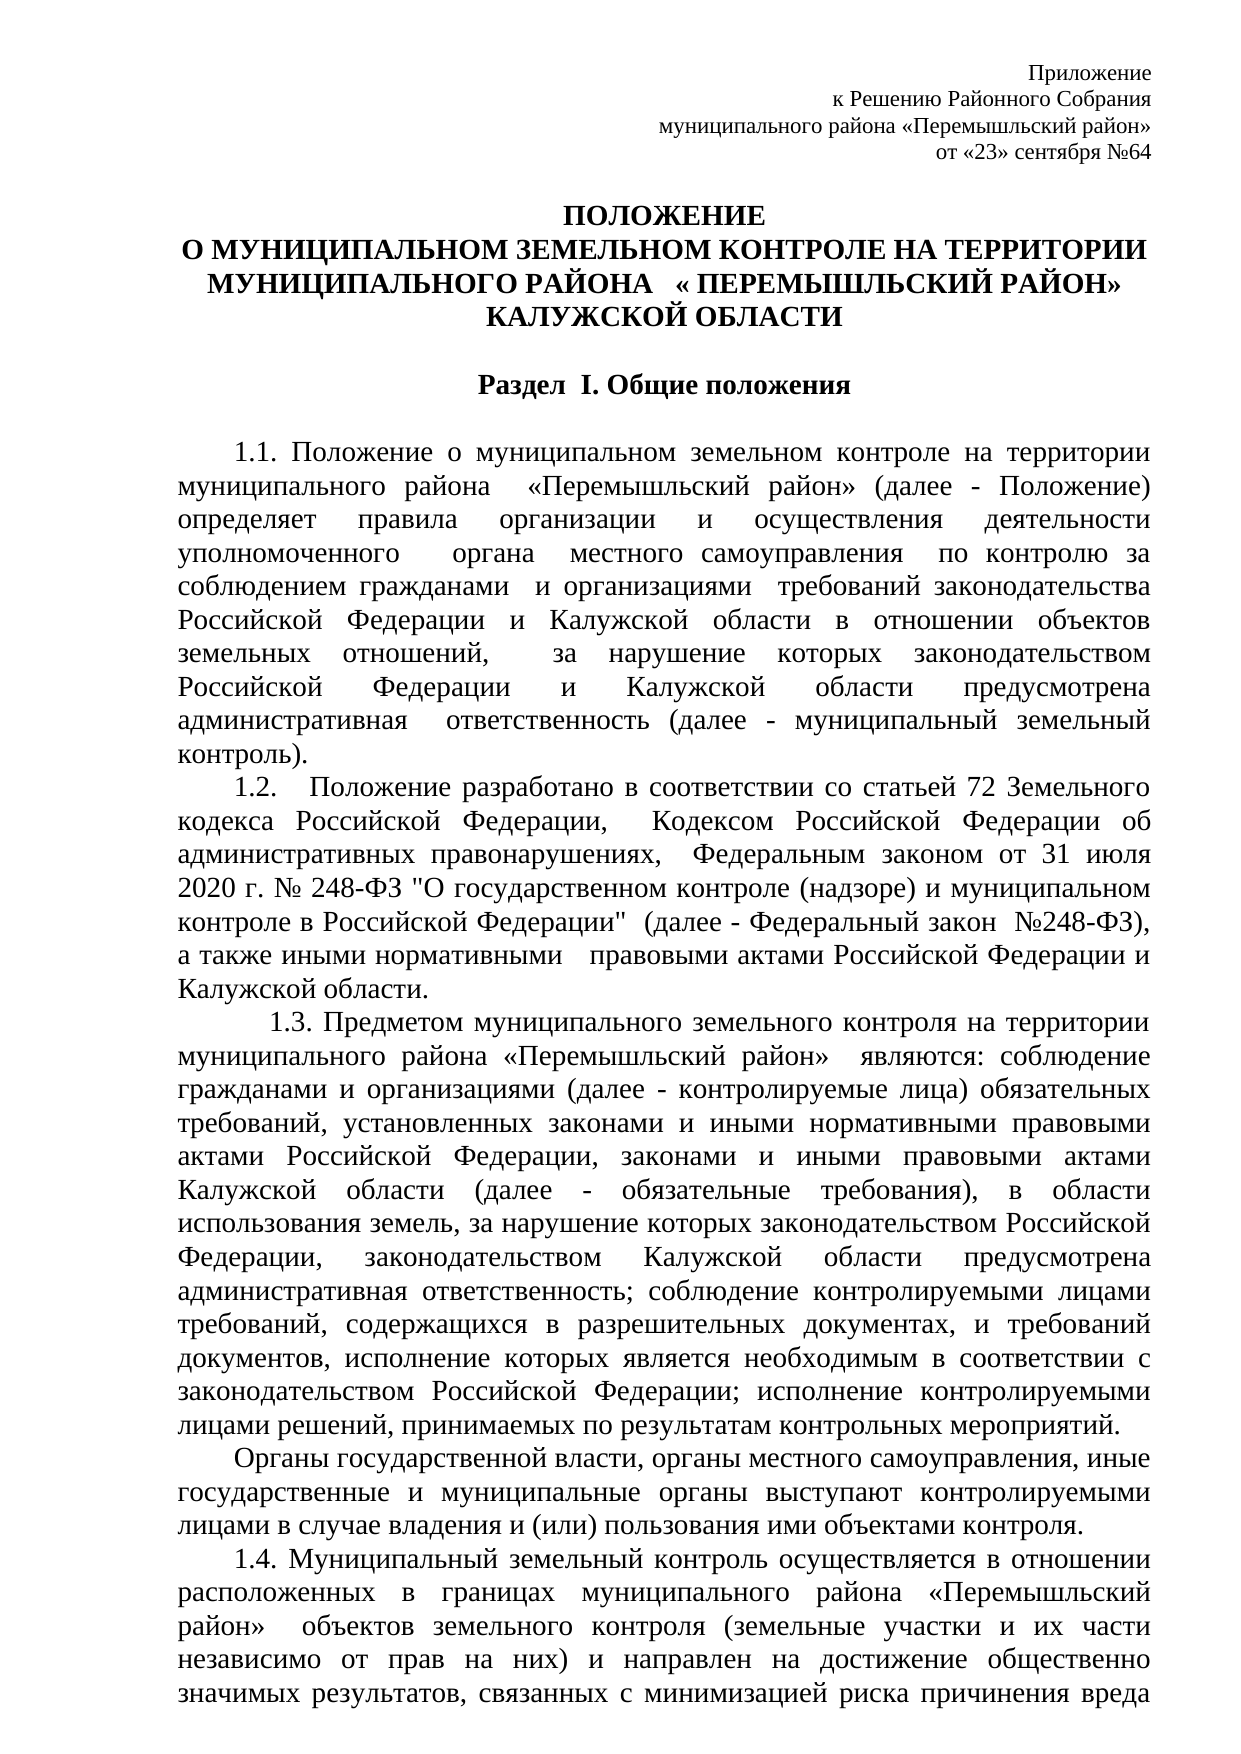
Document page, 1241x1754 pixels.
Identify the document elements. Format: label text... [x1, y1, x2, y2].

text от «23» сентября №64 [177, 138, 1152, 165]
text 1.2. Положение разработано в соответствии со статьей 72 Земельного кодекса Российской Федерации, Кодексом Российской Федерации об административных правонарушениях, Федеральным законом от 31 июля 2020 г. № 248-ФЗ "О государственном контроле (надзоре) и муниципальном контроле в Российской Федерации" (далее - Федеральный закон №248-ФЗ), а также иными нормативными правовыми актами Российской Федерации и Калужской области. [177, 769, 1152, 1004]
text Приложение [177, 59, 1152, 85]
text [177, 1541, 1152, 1709]
text ПОЛОЖЕНИЕ [177, 198, 1152, 232]
text КАЛУЖСКОЙ ОБЛАСТИ [177, 299, 1152, 333]
text к Решению Районного Собрания [177, 86, 1152, 112]
text муниципального района «Перемышльский район» [177, 112, 1152, 138]
text Органы государственной власти, органы местного самоуправления, иные государственные и муниципальные органы выступают контролируемыми лицами в случае владения и (или) пользования ими объектами контроля. [177, 1440, 1152, 1541]
text 1.3. Предметом муниципального земельного контроля на территории муниципального района «Перемышльский район» являются: соблюдение гражданами и организациями (далее - контролируемые лица) обязательных требований, установленных законами и иными нормативными правовыми актами Российской Федерации, законами и иными правовыми актами Калужской области (далее - обязательные требования), в области использования земель, за нарушение которых законодательством Российской Федерации, законодательством Калужской области предусмотрена административная ответственность; соблюдение контролируемыми лицами требований, содержащихся в разрешительных документах, и требований документов, исполнение которых является необходимым в соответствии с законодательством Российской Федерации; исполнение контролируемыми лицами решений, принимаемых по результатам контрольных мероприятий. [177, 1004, 1152, 1440]
text МУНИЦИПАЛЬНОГО РАЙОНА « ПЕРЕМЫШЛЬСКИЙ РАЙОН» [177, 266, 1152, 299]
text 1.1. Положение о муниципальном земельном контроле на территории муниципального района «Перемышльский район» (далее - Положение) определяет правила организации и осуществления деятельности уполномоченного органа местного самоуправления по контролю за соблюдением гражданами и организациями требований законодательства Российской Федерации и Калужской области в отношении объектов земельных отношений, за нарушение которых законодательством Российской Федерации и Калужской области предусмотрена административная ответственность (далее - муниципальный земельный контроль). [177, 434, 1152, 769]
text Раздел I. Общие положения [177, 367, 1152, 400]
text О МУНИЦИПАЛЬНОМ ЗЕМЕЛЬНОМ КОНТРОЛЕ НА ТЕРРИТОРИИ [177, 232, 1152, 266]
